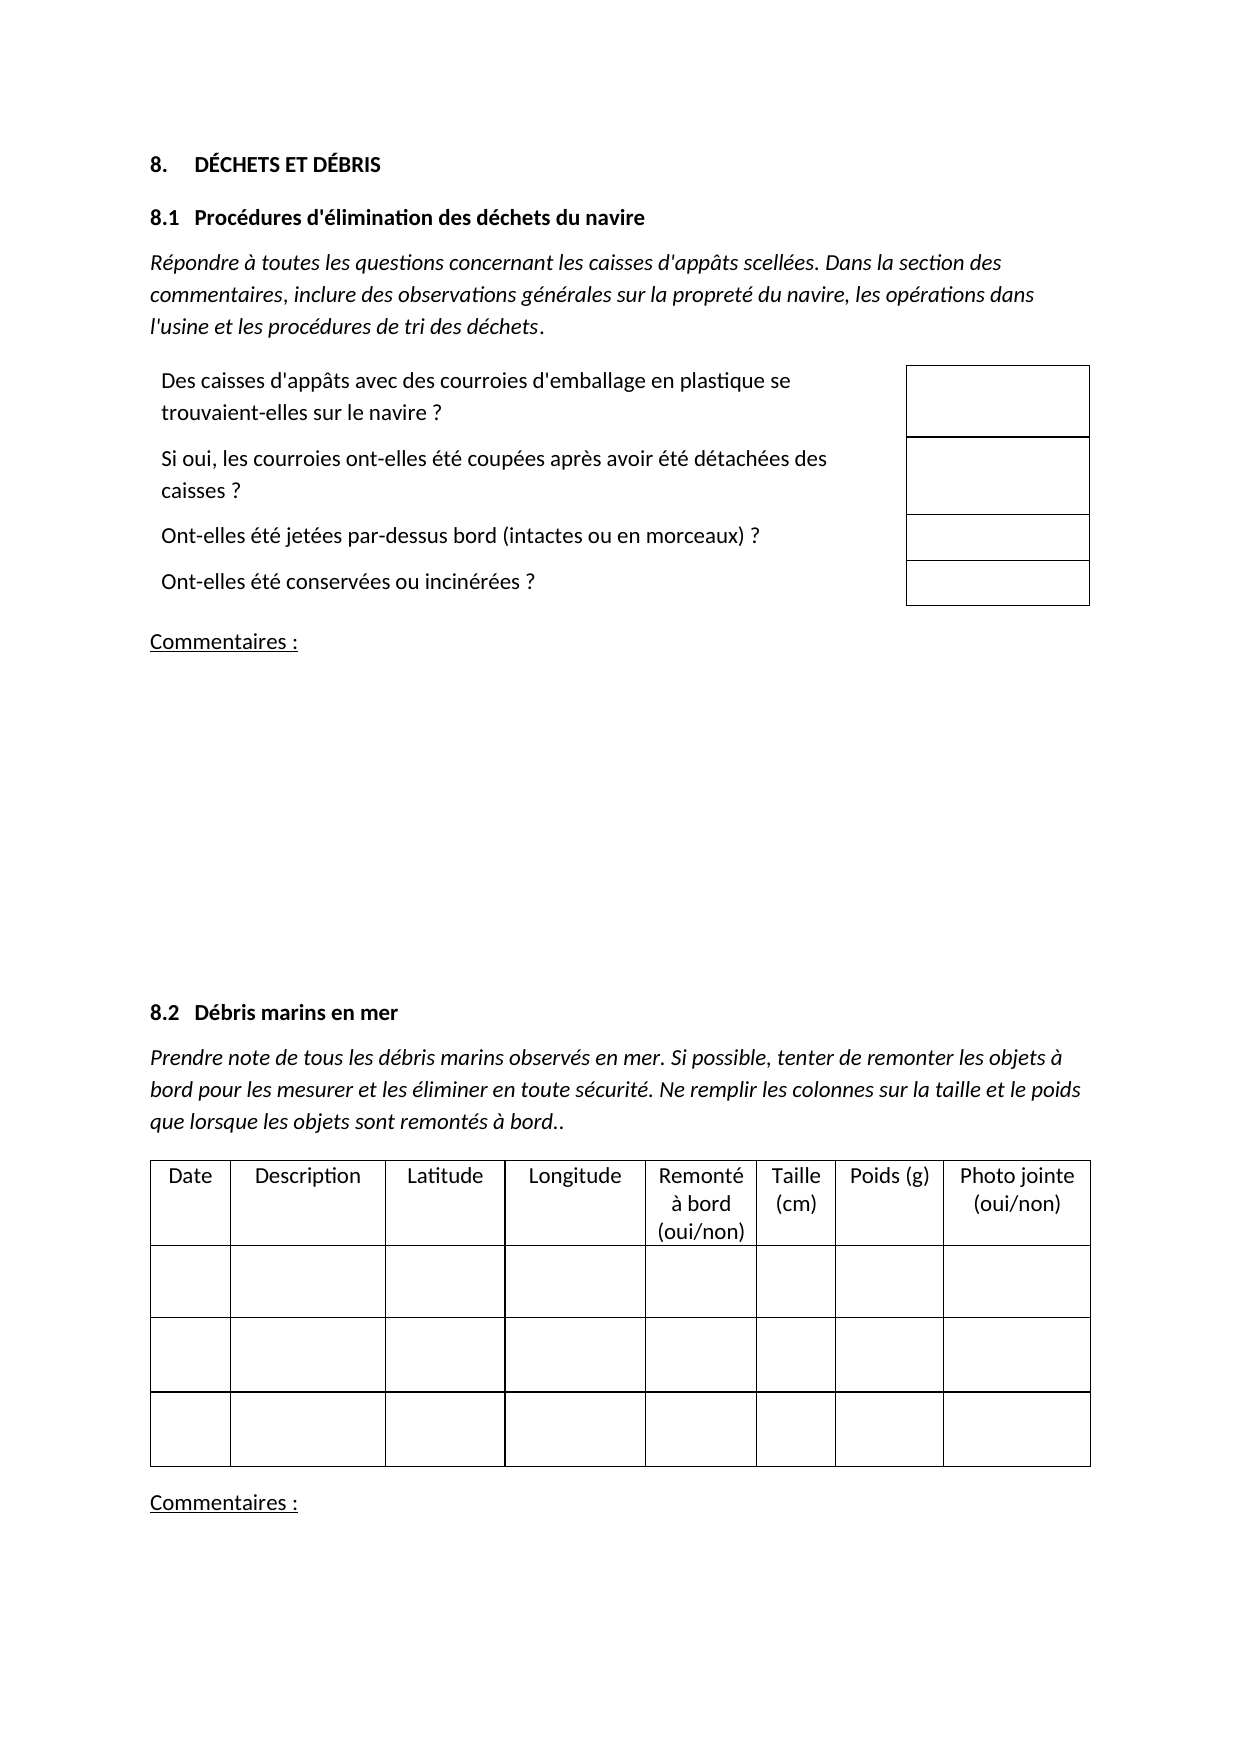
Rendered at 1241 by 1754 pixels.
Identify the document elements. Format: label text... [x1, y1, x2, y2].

text Commentaires : [150, 1488, 1090, 1516]
table_header Latitude [386, 1161, 504, 1245]
table_cell [231, 1393, 385, 1466]
table_cell [907, 438, 1089, 514]
table_cell [386, 1246, 504, 1317]
subtitle 8.2 Débris marins en mer [150, 998, 1090, 1026]
text Prendre note de tous les débris marins observés en mer. Si possible, tenter de remonter les objets à bord pour les mesurer et les éliminer en toute sécurité. Ne remplir les colonnes sur la taille et le poids que lorsque les objets sont remontés à bord.. [150, 1043, 1090, 1135]
table_cell [386, 1393, 504, 1466]
table_cell Si oui, les courroies ont-elles été coupées après avoir été détachées des caisses ? [150, 436, 906, 514]
table_cell [944, 1318, 1090, 1391]
table_cell [506, 1318, 645, 1391]
table_header Date [151, 1161, 230, 1245]
table_cell [757, 1393, 835, 1466]
table_cell [907, 515, 1089, 559]
table_header [907, 366, 1089, 436]
table_cell Ont-elles été jetées par-dessus bord (intactes ou en morceaux) ? [150, 514, 906, 559]
table_cell [231, 1318, 385, 1391]
table_cell [646, 1246, 756, 1317]
table_cell [944, 1393, 1090, 1466]
table_cell [506, 1393, 645, 1466]
table_cell [944, 1246, 1090, 1317]
table_header Des caisses d'appâts avec des courroies d'emballage en plastique se trouvaient-elles sur le navire ? [150, 365, 906, 436]
table_cell [231, 1246, 385, 1317]
table_cell [151, 1246, 230, 1317]
table_header Longitude [506, 1161, 645, 1245]
table_cell [386, 1318, 504, 1391]
table_cell [836, 1393, 943, 1466]
table_cell [151, 1318, 230, 1391]
table_header Photo jointe (oui/non) [944, 1161, 1090, 1245]
table_cell [757, 1246, 835, 1317]
subtitle DÉCHETS ET DÉBRIS [150, 150, 1090, 178]
table_cell [646, 1318, 756, 1391]
text Répondre à toutes les questions concernant les caisses d'appâts scellées. Dans la section des commentaires, inclure des observations générales sur la propreté du navire, les opérations dans l'usine et les procédures de tri des déchets. [150, 248, 1090, 340]
table_header Poids (g) [836, 1161, 943, 1245]
table_cell [757, 1318, 835, 1391]
table_cell [836, 1318, 943, 1391]
table_cell [506, 1246, 645, 1317]
table_cell [836, 1246, 943, 1317]
table_cell [907, 561, 1089, 605]
text Commentaires : [150, 627, 1090, 655]
table_cell [151, 1393, 230, 1466]
table_cell [646, 1393, 756, 1466]
table_header Description [231, 1161, 385, 1245]
table_header Remonté à bord (oui/non) [646, 1161, 756, 1245]
subtitle 8.1 Procédures d'élimination des déchets du navire [150, 203, 1090, 231]
table_header Taille (cm) [757, 1161, 835, 1245]
table_cell Ont-elles été conservées ou incinérées ? [150, 560, 906, 605]
